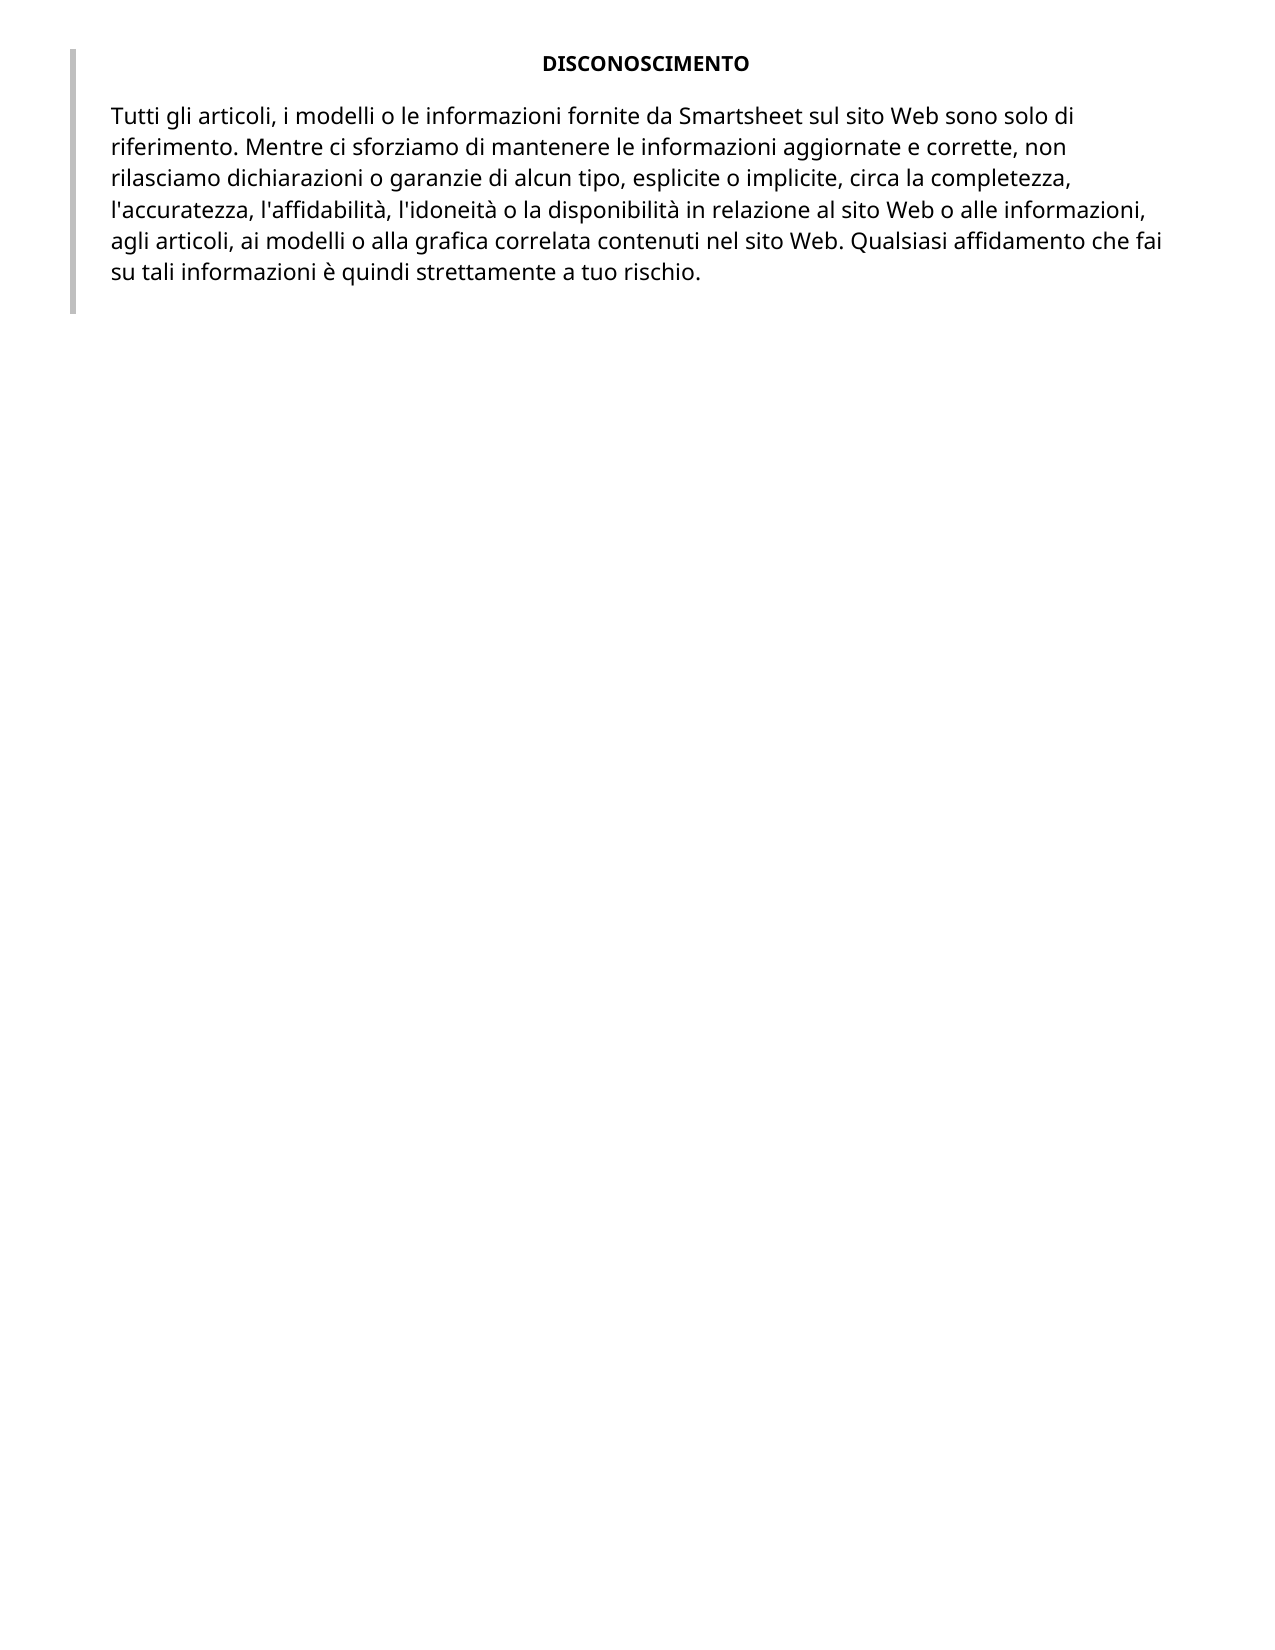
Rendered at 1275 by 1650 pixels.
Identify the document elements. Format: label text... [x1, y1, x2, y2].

table_header DISCONOSCIMENTO Tutti gli articoli, i modelli o le informazioni fornite da Smartsheet sul sito Web sono solo di riferimento. Mentre ci sforziamo di mantenere le informazioni aggiornate e corrette, non rilasciamo dichiarazioni o garanzie di alcun tipo, esplicite o implicite, circa la completezza, l'accuratezza, l'affidabilità, l'idoneità o la disponibilità in relazione al sito Web o alle informazioni, agli articoli, ai modelli o alla grafica correlata contenuti nel sito Web. Qualsiasi affidamento che fai su tali informazioni è quindi strettamente a tuo rischio. [76, 49, 1193, 314]
